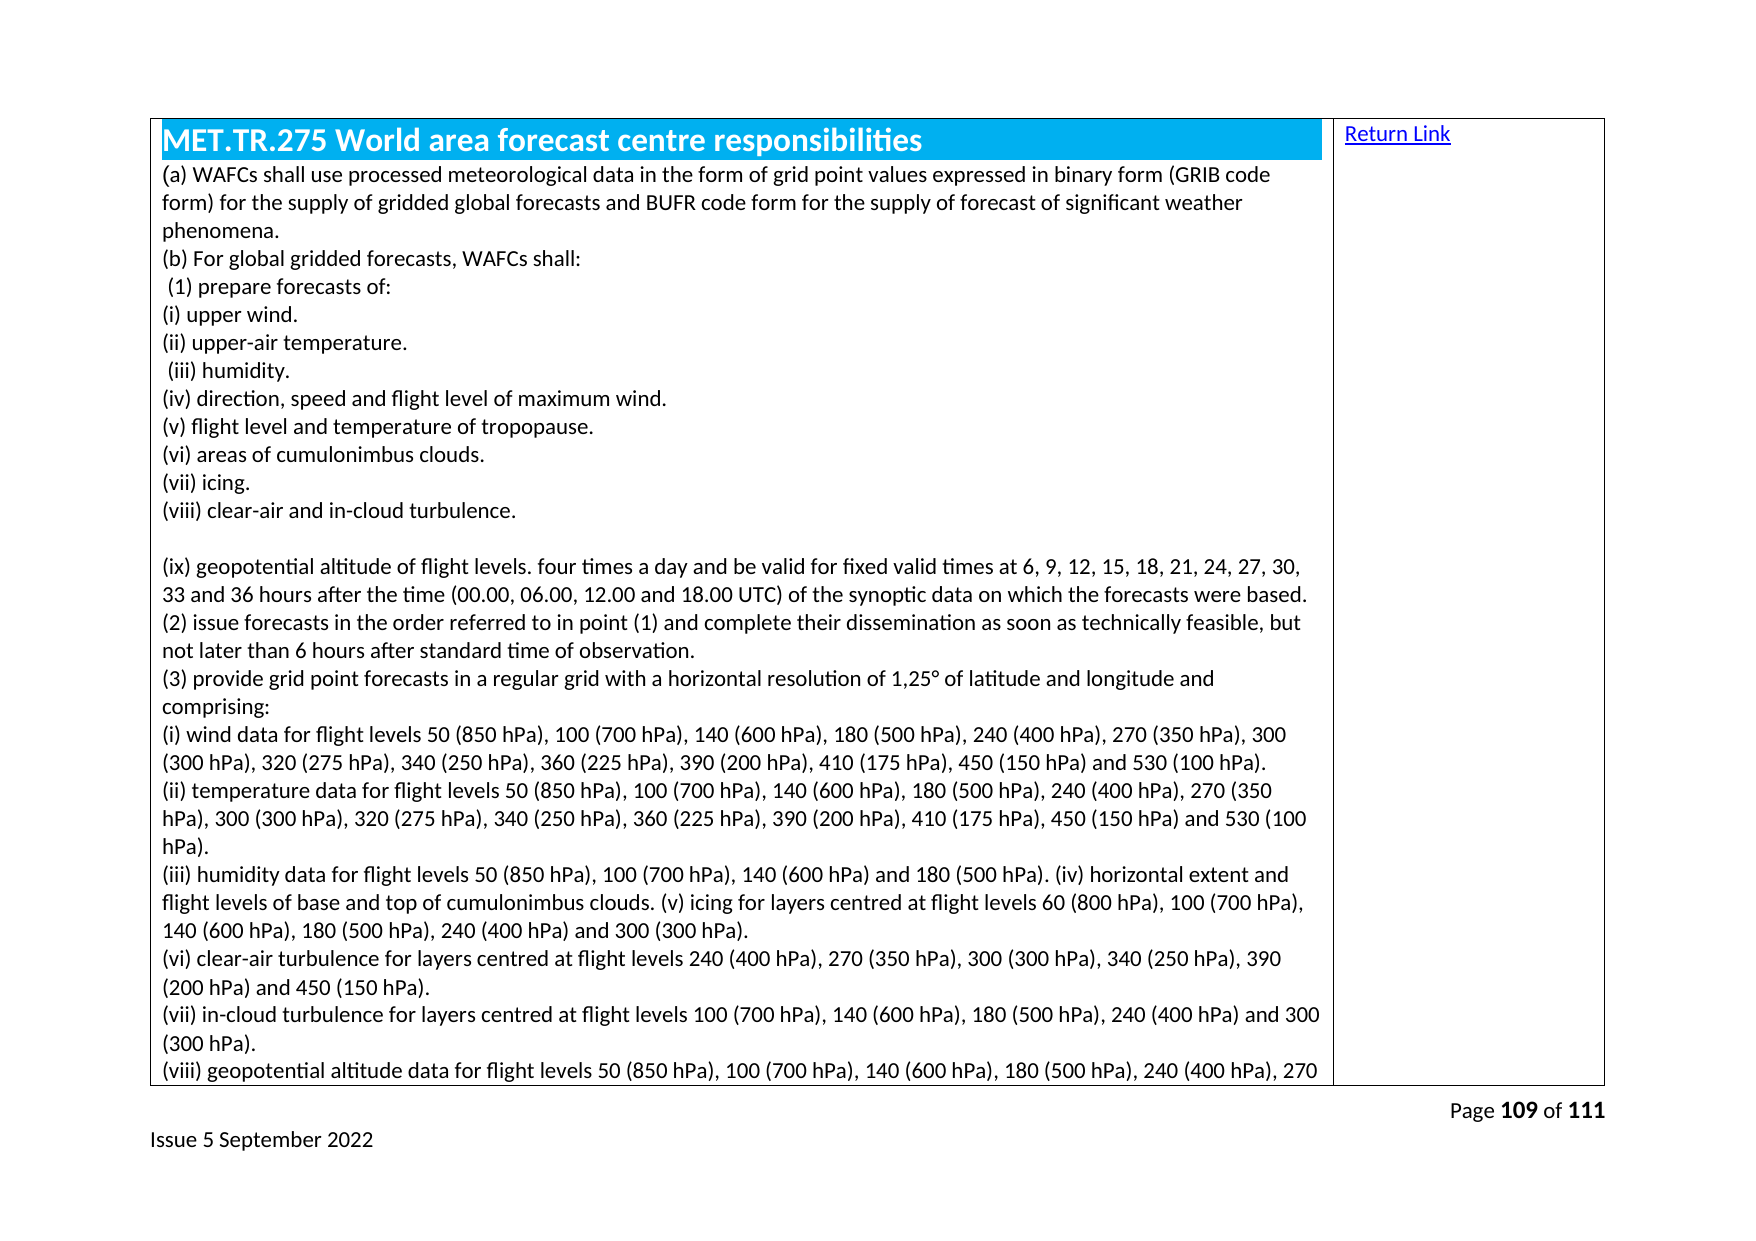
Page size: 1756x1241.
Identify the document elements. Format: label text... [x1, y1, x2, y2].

table_header Return Link [1334, 119, 1604, 1085]
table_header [151, 119, 1333, 1085]
